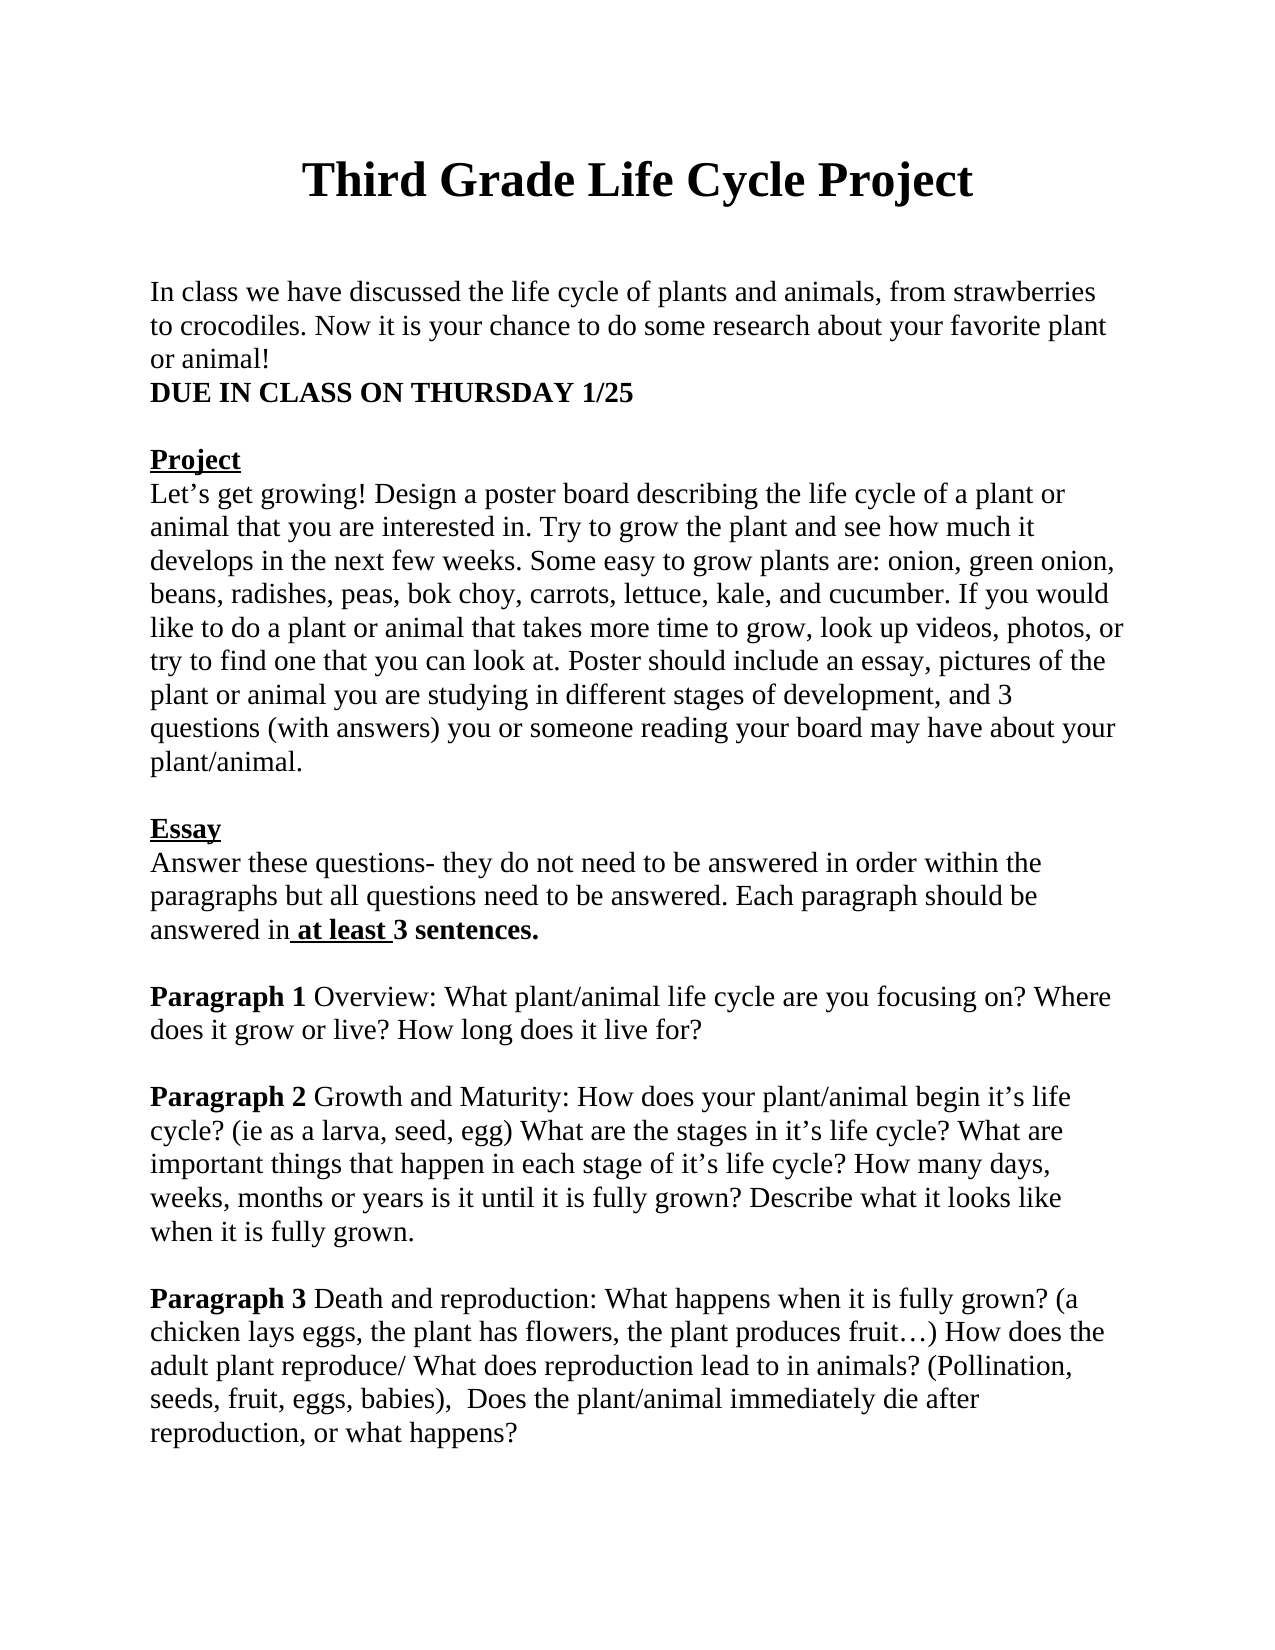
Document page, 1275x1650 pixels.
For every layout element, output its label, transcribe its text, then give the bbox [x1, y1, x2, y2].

text DUE IN CLASS ON THURSDAY 1/25 [150, 375, 1125, 409]
text Essay [150, 811, 1125, 845]
text Answer these questions- they do not need to be answered in order within the paragraphs but all questions need to be answered. Each paragraph should be answered in at least 3 sentences. [150, 845, 1125, 945]
text Paragraph 3 Death and reproduction: What happens when it is fully grown? (a chicken lays eggs, the plant has flowers, the plant produces fruit…) How does the adult plant reproduce/ What does reproduction lead to in animals? (Pollination, seeds, fruit, eggs, babies), Does the plant/animal immediately die after reproduction, or what happens? [150, 1281, 1125, 1448]
text In class we have discussed the life cycle of plants and animals, from strawberries to crocodiles. Now it is your chance to do some research about your favorite plant or animal! [150, 274, 1125, 375]
text Project [150, 442, 1125, 476]
text Paragraph 1 Overview: What plant/animal life cycle are you focusing on? Where does it grow or live? How long does it live for? [150, 979, 1125, 1046]
text Third Grade Life Cycle Project [150, 150, 1125, 207]
text Let’s get growing! Design a poster board describing the life cycle of a plant or animal that you are interested in. Try to grow the plant and see how much it develops in the next few weeks. Some easy to grow plants are: onion, green onion, beans, radishes, peas, bok choy, carrots, lettuce, kale, and cucumber. If you would like to do a plant or animal that takes more time to grow, look up videos, photos, or try to find one that you can look at. Poster should include an essay, pictures of the plant or animal you are studying in different stages of development, and 3 questions (with answers) you or someone reading your board may have about your plant/animal. [150, 476, 1125, 778]
text Paragraph 2 Growth and Maturity: How does your plant/animal begin it’s life cycle? (ie as a larva, seed, egg) What are the stages in it’s life cycle? What are important things that happen in each stage of it’s life cycle? How many days, weeks, months or years is it until it is fully grown? Describe what it looks like when it is fully grown. [150, 1079, 1125, 1247]
